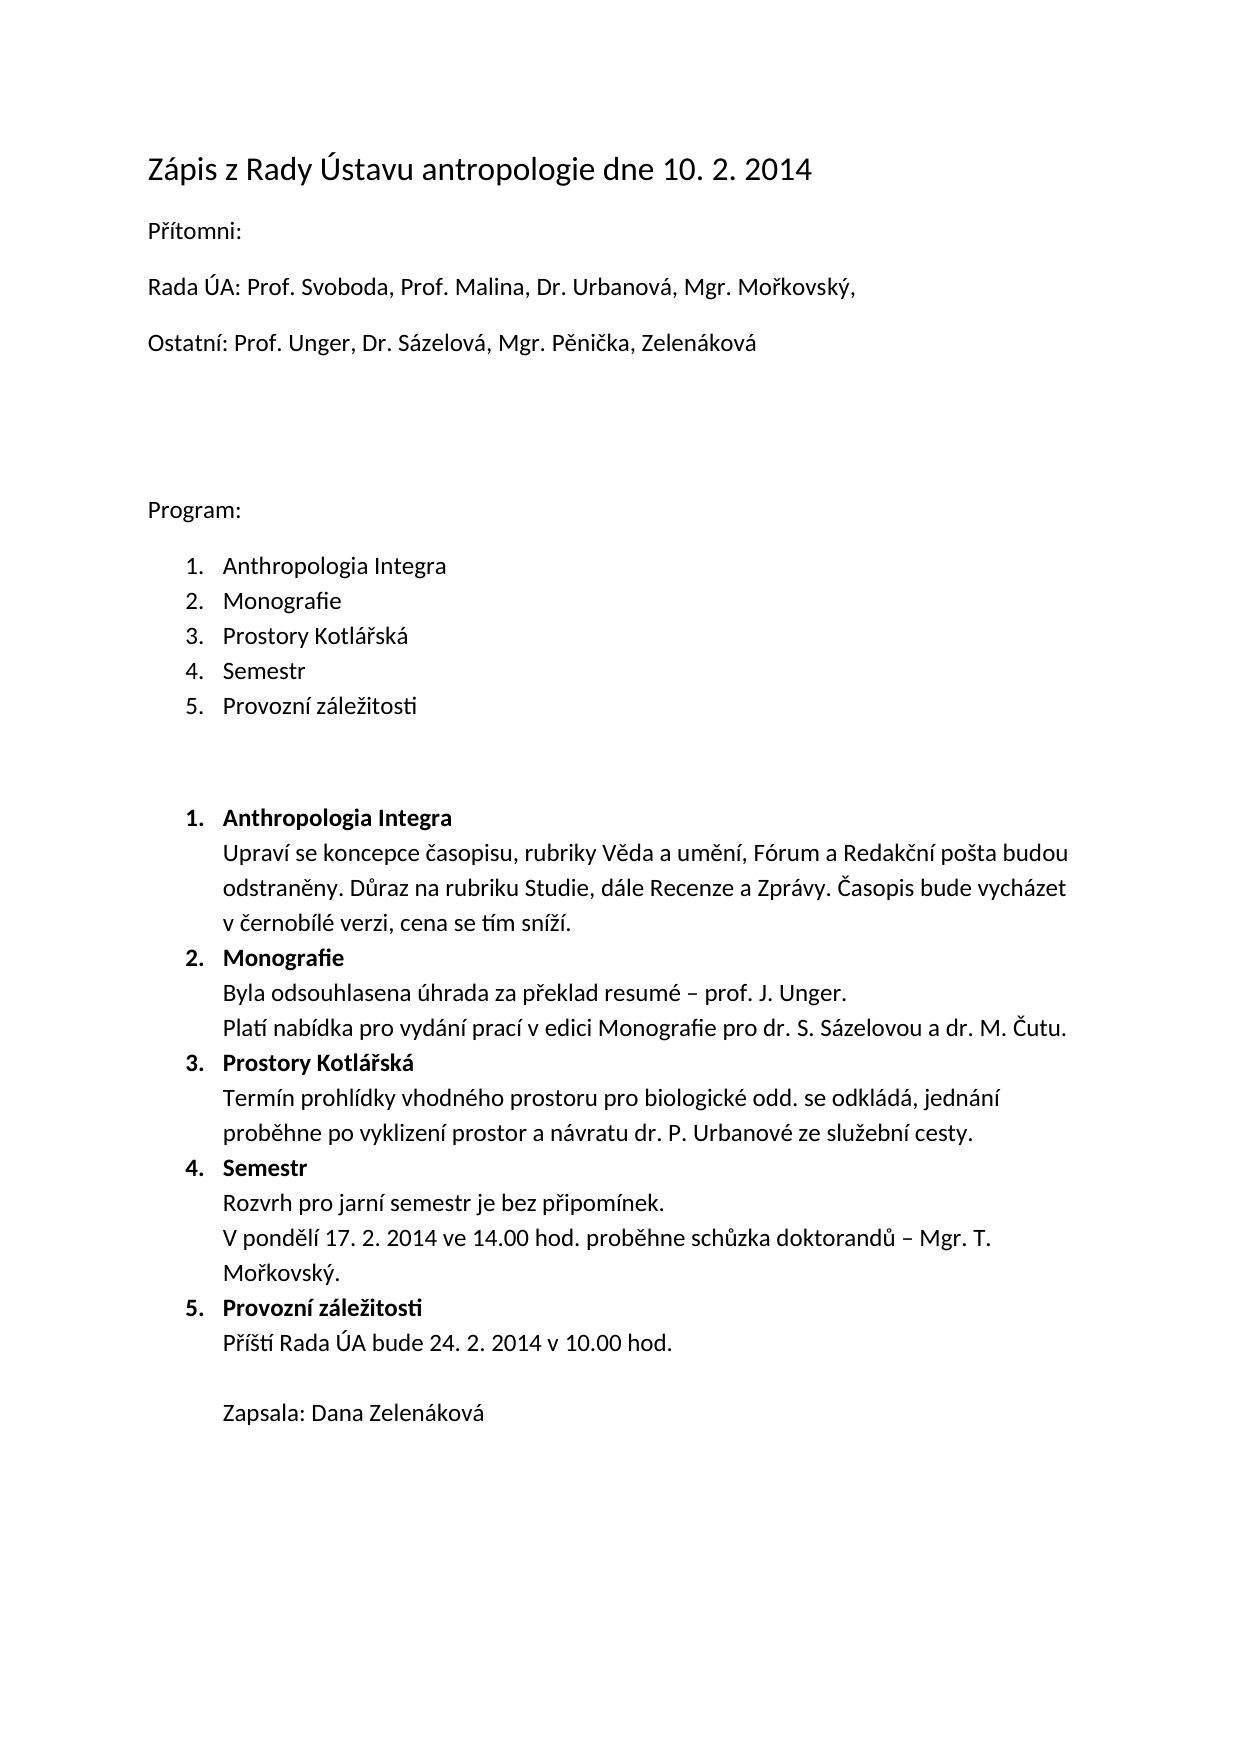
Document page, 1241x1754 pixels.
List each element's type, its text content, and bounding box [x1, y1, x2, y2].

list Provozní záležitosti [185, 1292, 1093, 1322]
list Termín prohlídky vhodného prostoru pro biologické odd. se odkládá, jednání proběhne po vyklizení prostor a návratu dr. P. Urbanové ze služební cesty. [223, 1082, 1093, 1147]
list Monografie [185, 942, 1093, 972]
text Přítomni: [148, 215, 1093, 246]
list Byla odsouhlasena úhrada za překlad resumé – prof. J. Unger. [223, 977, 1093, 1007]
list Příští Rada ÚA bude 24. 2. 2014 v 10.00 hod. [223, 1327, 1093, 1357]
text Zápis z Rady Ústavu antropologie dne 10. 2. 2014 [148, 148, 1093, 188]
list Prostory Kotlářská [185, 620, 1093, 651]
list Provozní záležitosti [185, 690, 1093, 721]
list Zapsala: Dana Zelenáková [223, 1397, 1093, 1427]
list Upraví se koncepce časopisu, rubriky Věda a umění, Fórum a Redakční pošta budou odstraněny. Důraz na rubriku Studie, dále Recenze a Zprávy. Časopis bude vycházet v černobílé verzi, cena se tím sníží. [223, 837, 1093, 937]
text Program: [148, 494, 1093, 525]
list Monografie [185, 585, 1093, 616]
list Semestr [185, 655, 1093, 686]
list V pondělí 17. 2. 2014 ve 14.00 hod. proběhne schůzka doktorandů – Mgr. T. Mořkovský. [223, 1222, 1093, 1287]
list Rozvrh pro jarní semestr je bez připomínek. [223, 1187, 1093, 1217]
text Ostatní: Prof. Unger, Dr. Sázelová, Mgr. Pěnička, Zelenáková [148, 327, 1093, 357]
list Prostory Kotlářská [185, 1047, 1093, 1077]
list Anthropologia Integra [185, 802, 1093, 832]
list Semestr [185, 1152, 1093, 1182]
text Rada ÚA: Prof. Svoboda, Prof. Malina, Dr. Urbanová, Mgr. Mořkovský, [148, 271, 1093, 302]
list Anthropologia Integra [185, 550, 1093, 581]
list Platí nabídka pro vydání prací v edici Monografie pro dr. S. Sázelovou a dr. M. Čutu. [223, 1012, 1093, 1042]
